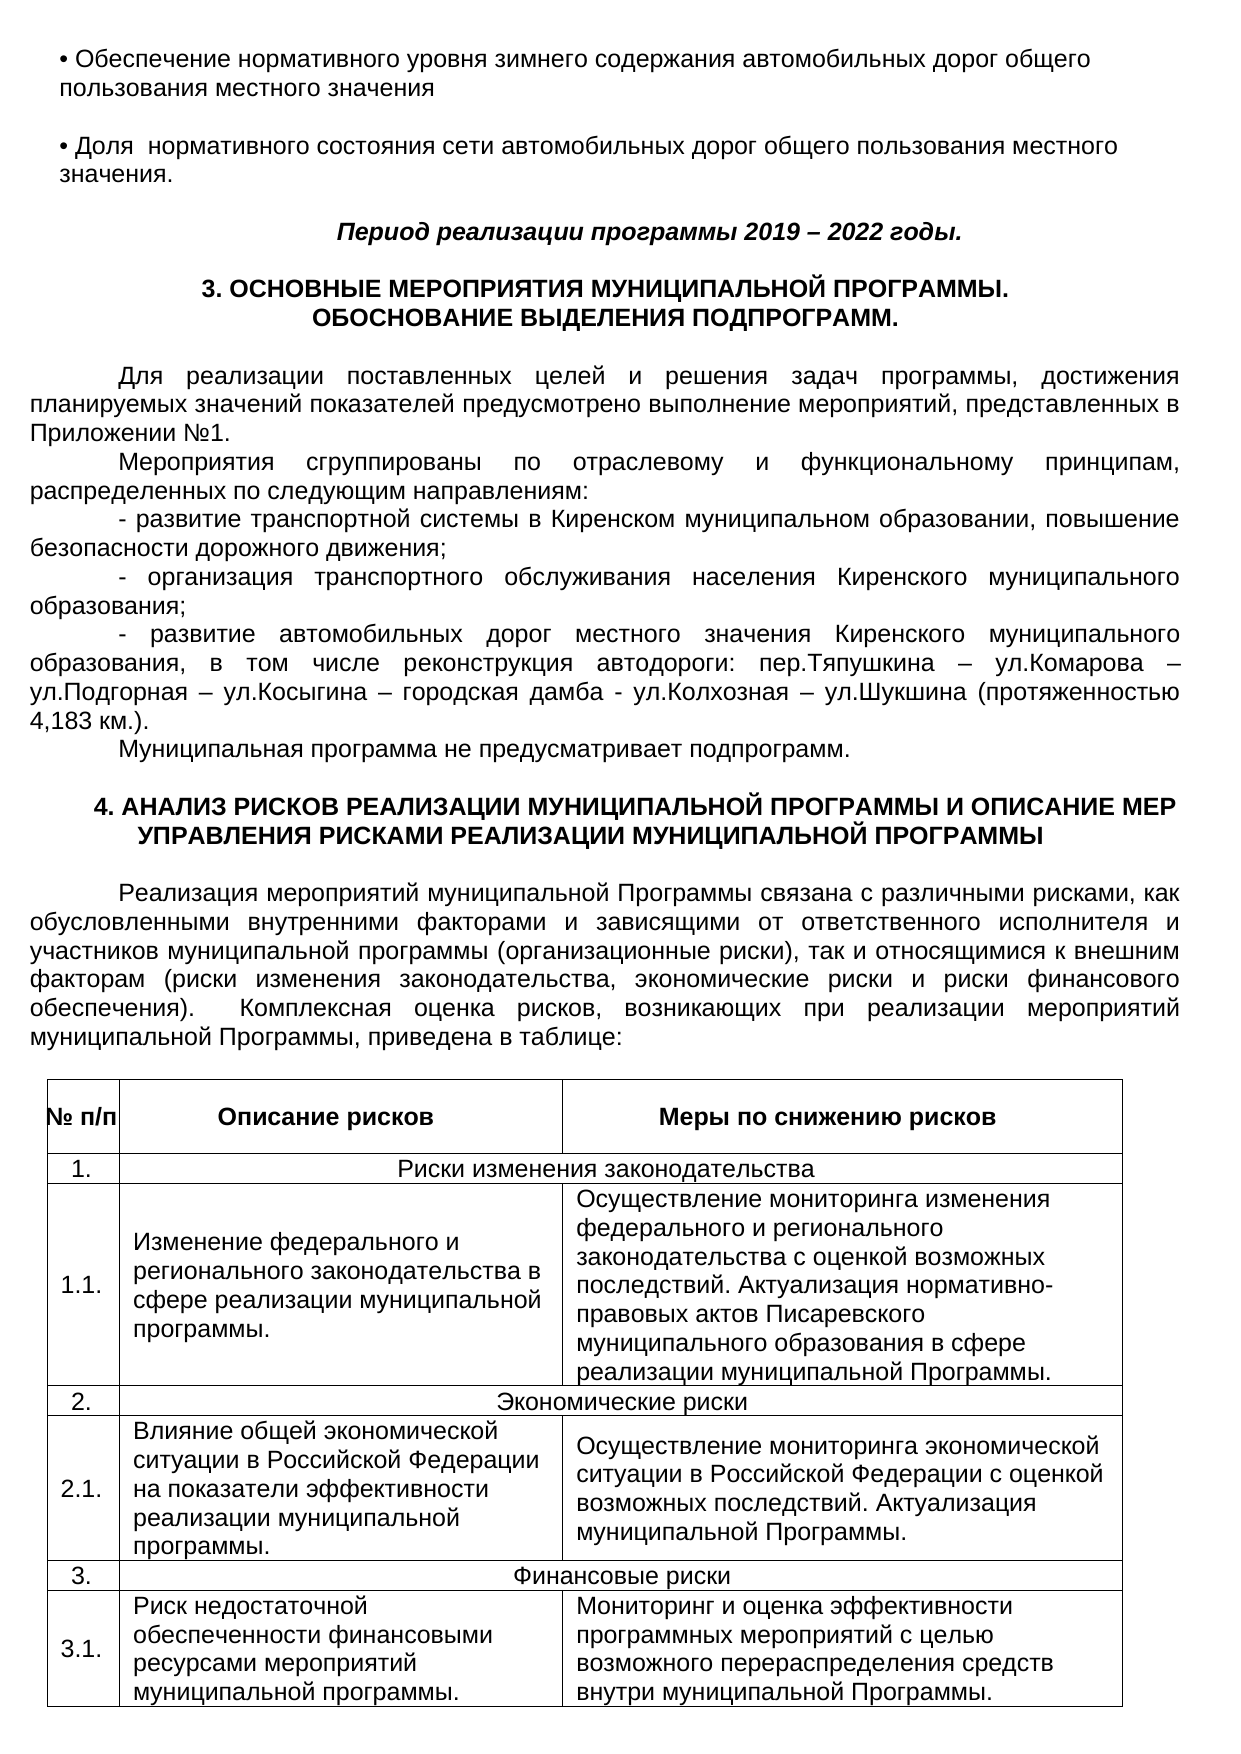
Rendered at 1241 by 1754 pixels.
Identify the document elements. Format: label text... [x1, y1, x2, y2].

text 4. АНАЛИЗ РИСКОВ РЕАЛИЗАЦИИ МУНИЦИПАЛЬНОЙ ПРОГРАММЫ И ОПИСАНИЕ МЕР УПРАВЛЕНИЯ РИСКАМИ РЕАЛИЗАЦИИ МУНИЦИПАЛЬНОЙ ПРОГРАММЫ [0, 792, 1181, 849]
table_cell Риск недостаточной обеспеченности финансовыми ресурсами мероприятий муниципальной программы. [120, 1591, 562, 1706]
text 3. ОСНОВНЫЕ МЕРОПРИЯТИЯ МУНИЦИПАЛЬНОЙ ПРОГРАММЫ. [29, 274, 1181, 303]
text • Доля нормативного состояния сети автомобильных дорог общего пользования местного значения. [59, 131, 1181, 188]
table_cell Влияние общей экономической ситуации в Российской Федерации на показатели эффективности реализации муниципальной программы. [120, 1416, 562, 1560]
text - организация транспортного обслуживания населения Киренского муниципального образования; [29, 562, 1181, 619]
text - развитие автомобильных дорог местного значения Киренского муниципального образования, в том числе реконструкция автодороги: пер.Тяпушкина – ул.Комарова – ул.Подгорная – ул.Косыгина – городская дамба - ул.Колхозная – ул.Шукшина (протяженностью 4,183 км.). [29, 619, 1181, 734]
table_cell 1. [48, 1154, 119, 1183]
table_header № п/п [48, 1080, 119, 1153]
table_header Меры по снижению рисков [563, 1080, 1122, 1153]
text Муниципальная программа не предусматривает подпрограмм. [29, 734, 1181, 763]
table_cell Осуществление мониторинга изменения федерального и регионального законодательства с оценкой возможных последствий. Актуализация нормативно-правовых актов Писаревского муниципального образования в сфере реализации муниципальной Программы. [563, 1184, 1122, 1385]
table_cell Экономические риски [120, 1386, 1122, 1415]
table_cell Мониторинг и оценка эффективности программных мероприятий с целью возможного перераспределения средств внутри муниципальной Программы. [563, 1591, 1122, 1706]
text Для реализации поставленных целей и решения задач программы, достижения планируемых значений показателей предусмотрено выполнение мероприятий, представленных в Приложении №1. [29, 361, 1181, 447]
table_cell Осуществление мониторинга экономической ситуации в Российской Федерации с оценкой возможных последствий. Актуализация муниципальной Программы. [563, 1416, 1122, 1560]
text ОБОСНОВАНИЕ ВЫДЕЛЕНИЯ ПОДПРОГРАММ. [29, 303, 1181, 332]
table_cell Риски изменения законодательства [120, 1154, 1122, 1183]
table_cell 2. [48, 1386, 119, 1415]
table_cell 3. [48, 1561, 119, 1590]
text • Обеспечение нормативного уровня зимнего содержания автомобильных дорог общего пользования местного значения [59, 44, 1181, 102]
table_cell 1.1. [48, 1184, 119, 1385]
table_header Описание рисков [120, 1080, 562, 1153]
table_cell Изменение федерального и регионального законодательства в сфере реализации муниципальной программы. [120, 1184, 562, 1385]
table_cell 3.1. [48, 1591, 119, 1706]
table_cell 2.1. [48, 1416, 119, 1560]
text Мероприятия сгруппированы по отраслевому и функциональному принципам, распределенных по следующим направлениям: [29, 447, 1181, 504]
text Период реализации программы 2019 – 2022 годы. [29, 217, 1181, 246]
text - развитие транспортной системы в Киренском муниципальном образовании, повышение безопасности дорожного движения; [29, 504, 1181, 562]
text Реализация мероприятий муниципальной Программы связана с различными рисками, как обусловленными внутренними факторами и зависящими от ответственного исполнителя и участников муниципальной программы (организационные риски), так и относящимися к внешним факторам (риски изменения законодательства, экономические риски и риски финансового обеспечения). Комплексная оценка рисков, возникающих при реализации мероприятий муниципальной Программы, приведена в таблице: [29, 878, 1181, 1051]
table_cell Финансовые риски [120, 1561, 1122, 1590]
